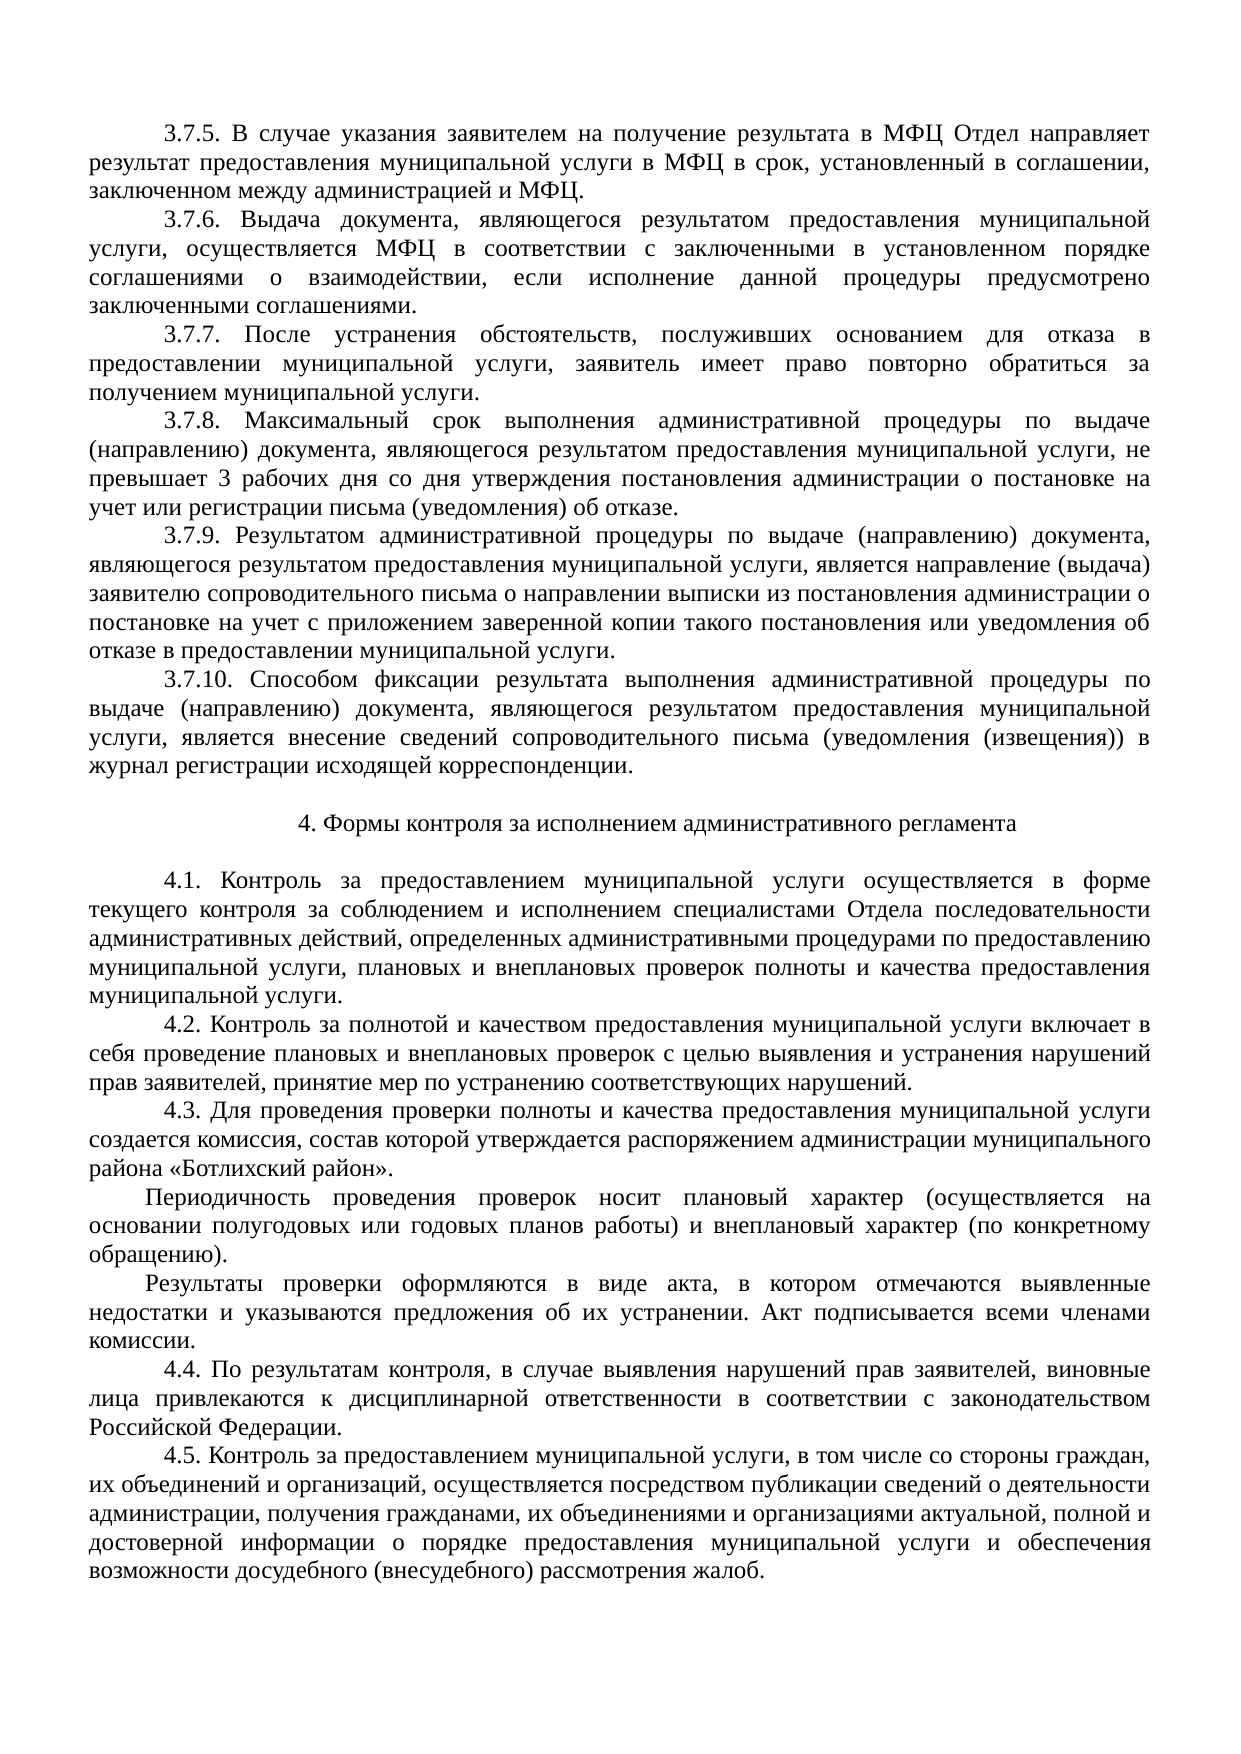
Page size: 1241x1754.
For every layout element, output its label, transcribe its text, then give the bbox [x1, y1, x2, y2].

text 3.7.5. В случае указания заявителем на получение результата в МФЦ Отдел направляет результат предоставления муниципальной услуги в МФЦ в срок, установленный в соглашении, заключенном между администрацией и МФЦ. [89, 118, 1152, 204]
text 3.7.7. После устранения обстоятельств, послуживших основанием для отказа в предоставлении муниципальной услуги, заявитель имеет право повторно обратиться за получением муниципальной услуги. [89, 319, 1152, 406]
text Периодичность проведения проверок носит плановый характер (осуществляется на основании полугодовых или годовых планов работы) и внеплановый характер (по конкретному обращению). [89, 1182, 1152, 1268]
text 4. Формы контроля за исполнением административного регламента [89, 808, 1152, 837]
text 4.3. Для проведения проверки полноты и качества предоставления муниципальной услуги создается комиссия, состав которой утверждается распоряжением администрации муниципального района «Ботлихский район». [89, 1096, 1152, 1182]
text 3.7.8. Максимальный срок выполнения административной процедуры по выдаче (направлению) документа, являющегося результатом предоставления муниципальной услуги, не превышает 3 рабочих дня со дня утверждения постановления администрации о постановке на учет или регистрации письма (уведомления) об отказе. [89, 406, 1152, 521]
text 4.2. Контроль за полнотой и качеством предоставления муниципальной услуги включает в себя проведение плановых и внеплановых проверок с целью выявления и устранения нарушений прав заявителей, принятие мер по устранению соответствующих нарушений. [89, 1009, 1152, 1096]
text 4.4. По результатам контроля, в случае выявления нарушений прав заявителей, виновные лица привлекаются к дисциплинарной ответственности в соответствии с законодательством Российской Федерации. [89, 1354, 1152, 1441]
text 3.7.6. Выдача документа, являющегося результатом предоставления муниципальной услуги, осуществляется МФЦ в соответствии с заключенными в установленном порядке соглашениями о взаимодействии, если исполнение данной процедуры предусмотрено заключенными соглашениями. [89, 204, 1152, 319]
text 4.1. Контроль за предоставлением муниципальной услуги осуществляется в форме текущего контроля за соблюдением и исполнением специалистами Отдела последовательности административных действий, определенных административными процедурами по предоставлению муниципальной услуги, плановых и внеплановых проверок полноты и качества предоставления муниципальной услуги. [89, 866, 1152, 1009]
text 3.7.10. Способом фиксации результата выполнения административной процедуры по выдаче (направлению) документа, являющегося результатом предоставления муниципальной услуги, является внесение сведений сопроводительного письма (уведомления (извещения)) в журнал регистрации исходящей корреспонденции. [89, 664, 1152, 779]
text Результаты проверки оформляются в виде акта, в котором отмечаются выявленные недостатки и указываются предложения об их устранении. Акт подписывается всеми членами комиссии. [89, 1268, 1152, 1354]
text 3.7.9. Результатом административной процедуры по выдаче (направлению) документа, являющегося результатом предоставления муниципальной услуги, является направление (выдача) заявителю сопроводительного письма о направлении выписки из постановления администрации о постановке на учет с приложением заверенной копии такого постановления или уведомления об отказе в предоставлении муниципальной услуги. [89, 521, 1152, 664]
text 4.5. Контроль за предоставлением муниципальной услуги, в том числе со стороны граждан, их объединений и организаций, осуществляется посредством публикации сведений о деятельности администрации, получения гражданами, их объединениями и организациями актуальной, полной и достоверной информации о порядке предоставления муниципальной услуги и обеспечения возможности досудебного (внесудебного) рассмотрения жалоб. [89, 1441, 1152, 1584]
